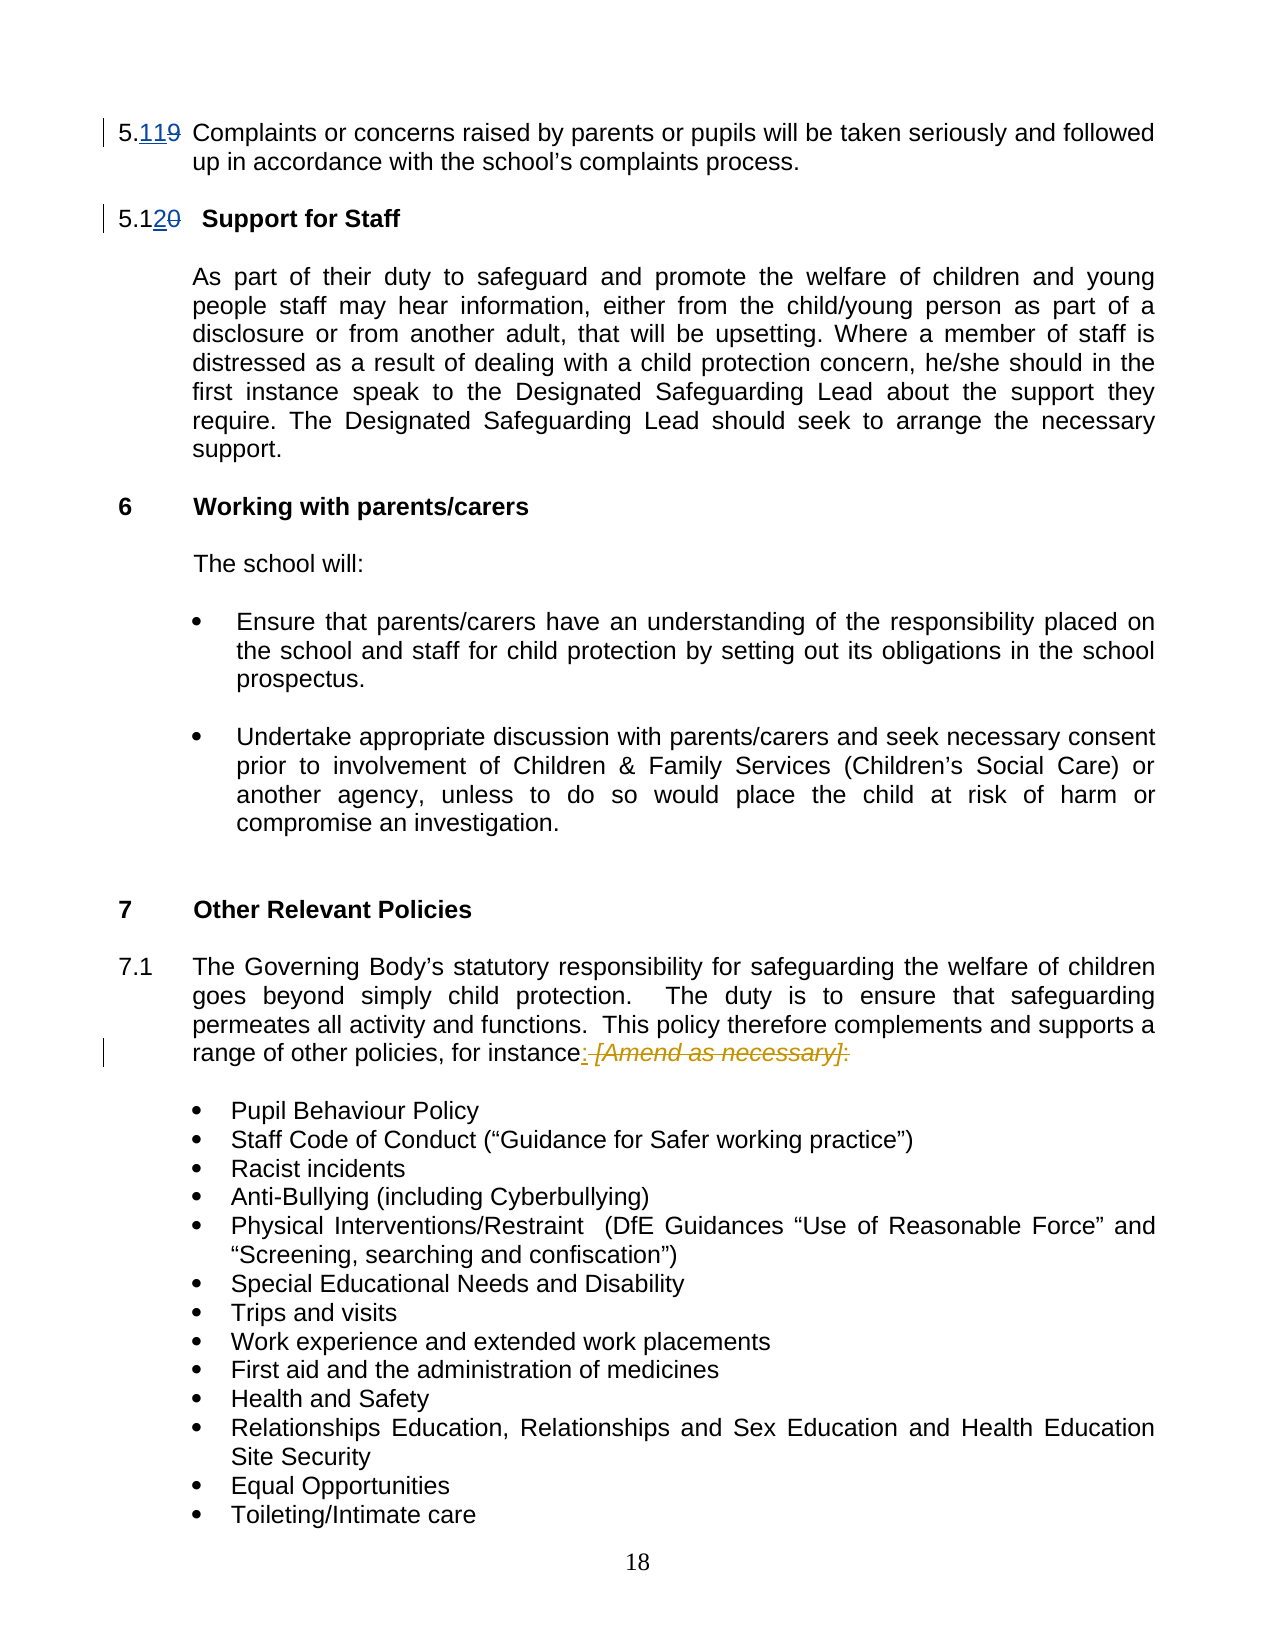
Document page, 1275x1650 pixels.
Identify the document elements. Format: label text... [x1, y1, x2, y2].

list Trips and visits [192, 1298, 1157, 1327]
text The school will: [118, 549, 1157, 578]
list Relationships Education, Relationships and Sex Education and Health Education Site Security [192, 1413, 1157, 1471]
text 7.1 The Governing Body’s statutory responsibility for safeguarding the welfare of children goes beyond simply child protection. The duty is to ensure that safeguarding permeates all activity and functions. This policy therefore complements and supports a range of other policies, for instance [118, 952, 1157, 1067]
text 5.1 Support for Staff [118, 204, 1157, 233]
text 5. Complaints or concerns raised by parents or pupils will be taken seriously and followed up in accordance with the school’s complaints process. [118, 118, 1157, 176]
text 6 Working with parents/carers [118, 492, 1157, 521]
list Physical Interventions/Restraint (DfE Guidances “Use of Reasonable Force” and “Screening, searching and confiscation”) [192, 1211, 1157, 1269]
list Anti-Bullying (including Cyberbullying) [192, 1182, 1157, 1211]
list Ensure that parents/carers have an understanding of the responsibility placed on the school and staff for child protection by setting out its obligations in the school prospectus. [192, 607, 1157, 693]
text As part of their duty to safeguard and promote the welfare of children and young people staff may hear information, either from the child/young person as part of a disclosure or from another adult, that will be upsetting. Where a member of staff is distressed as a result of dealing with a child protection concern, he/she should in the first instance speak to the Designated Safeguarding Lead about the support they require. The Designated Safeguarding Lead should seek to arrange the necessary support. [118, 262, 1157, 463]
list Staff Code of Conduct (“Guidance for Safer working practice”) [192, 1125, 1157, 1153]
list Racist incidents [192, 1153, 1157, 1182]
list Health and Safety [192, 1384, 1157, 1413]
list Work experience and extended work placements [192, 1327, 1157, 1355]
list First aid and the administration of medicines [192, 1355, 1157, 1384]
list Undertake appropriate discussion with parents/carers and seek necessary consent prior to involvement of Children & Family Services (Children’s Social Care) or another agency, unless to do so would place the child at risk of harm or compromise an investigation. [192, 722, 1157, 837]
list Toileting/Intimate care [192, 1499, 1157, 1528]
list Pupil Behaviour Policy [192, 1096, 1157, 1125]
list Equal Opportunities [192, 1471, 1157, 1499]
text 7 Other Relevant Policies [118, 894, 1157, 923]
list Special Educational Needs and Disability [192, 1269, 1157, 1298]
